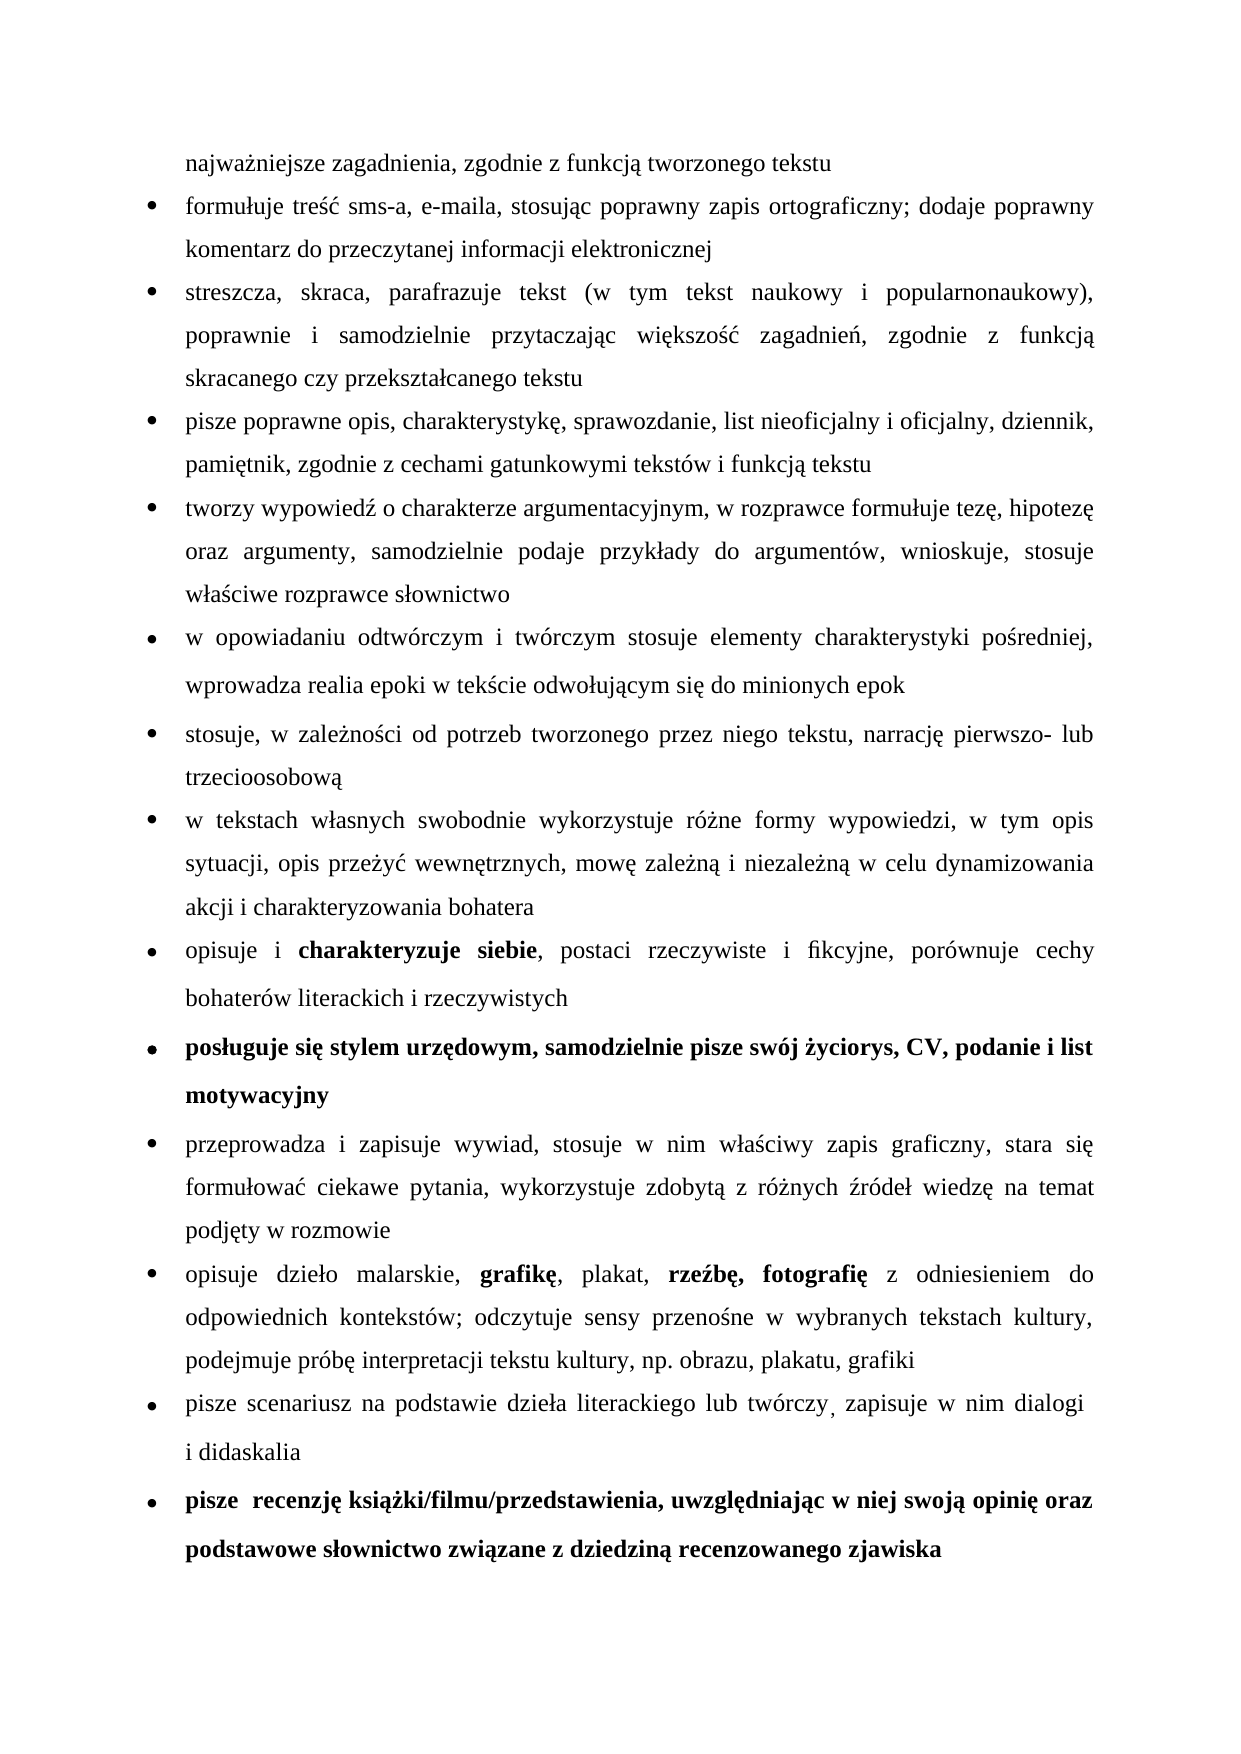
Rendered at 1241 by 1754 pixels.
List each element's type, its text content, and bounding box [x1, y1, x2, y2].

list opisuje i charakteryzuje siebie, postaci rzeczywiste i ﬁkcyjne, porównuje cechy bohaterów literackich i rzeczywistych [148, 935, 1095, 1016]
list streszcza, skraca, parafrazuje tekst (w tym tekst naukowy i popularnonaukowy), poprawnie i samodzielnie przytaczając większość zagadnień, zgodnie z funkcją skracanego czy przekształcanego tekstu [148, 277, 1095, 392]
list przeprowadza i zapisuje wywiad, stosuje w nim właściwy zapis graficzny, stara się formułować ciekawe pytania, wykorzystuje zdobytą z różnych źródeł wiedzę na temat podjęty w rozmowie [148, 1129, 1095, 1244]
list pisze scenariusz na podstawie dzieła literackiego lub twórczy, zapisuje w nim dialogi i didaskalia [148, 1388, 1095, 1469]
list stosuje, w zależności od potrzeb tworzonego przez niego tekstu, narrację pierwszo- lub trzecioosobową [148, 719, 1095, 791]
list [148, 148, 1095, 176]
list tworzy wypowiedź o charakterze argumentacyjnym, w rozprawce formułuje tezę, hipotezę oraz argumenty, samodzielnie podaje przykłady do argumentów, wnioskuje, stosuje właściwe rozprawce słownictwo [148, 493, 1095, 608]
list posługuje się stylem urzędowym, samodzielnie pisze swój życiorys, CV, podanie i list motywacyjny [148, 1032, 1095, 1113]
list pisze poprawne opis, charakterystykę, sprawozdanie, list nieoficjalny i oficjalny, dziennik, pamiętnik, zgodnie z cechami gatunkowymi tekstów i funkcją tekstu [148, 406, 1095, 478]
list w tekstach własnych swobodnie wykorzystuje różne formy wypowiedzi, w tym opis sytuacji, opis przeżyć wewnętrznych, mowę zależną i niezależną w celu dynamizowania akcji i charakteryzowania bohatera [148, 805, 1095, 920]
list pisze recenzję książki/filmu/przedstawienia, uwzględniając w niej swoją opinię oraz podstawowe słownictwo związane z dziedziną recenzowanego zjawiska [148, 1485, 1095, 1566]
list formułuje treść sms-a, e-maila, stosując poprawny zapis ortograficzny; dodaje poprawny komentarz do przeczytanej informacji elektronicznej [148, 191, 1095, 263]
list w opowiadaniu odtwórczym i twórczym stosuje elementy charakterystyki pośredniej, wprowadza realia epoki w tekście odwołującym się do minionych epok [148, 622, 1095, 703]
list opisuje dzieło malarskie, grafikę, plakat, rzeźbę, fotografię z odniesieniem do odpowiednich kontekstów; odczytuje sensy przenośne w wybranych tekstach kultury, podejmuje próbę interpretacji tekstu kultury, np. obrazu, plakatu, grafiki [148, 1259, 1095, 1374]
